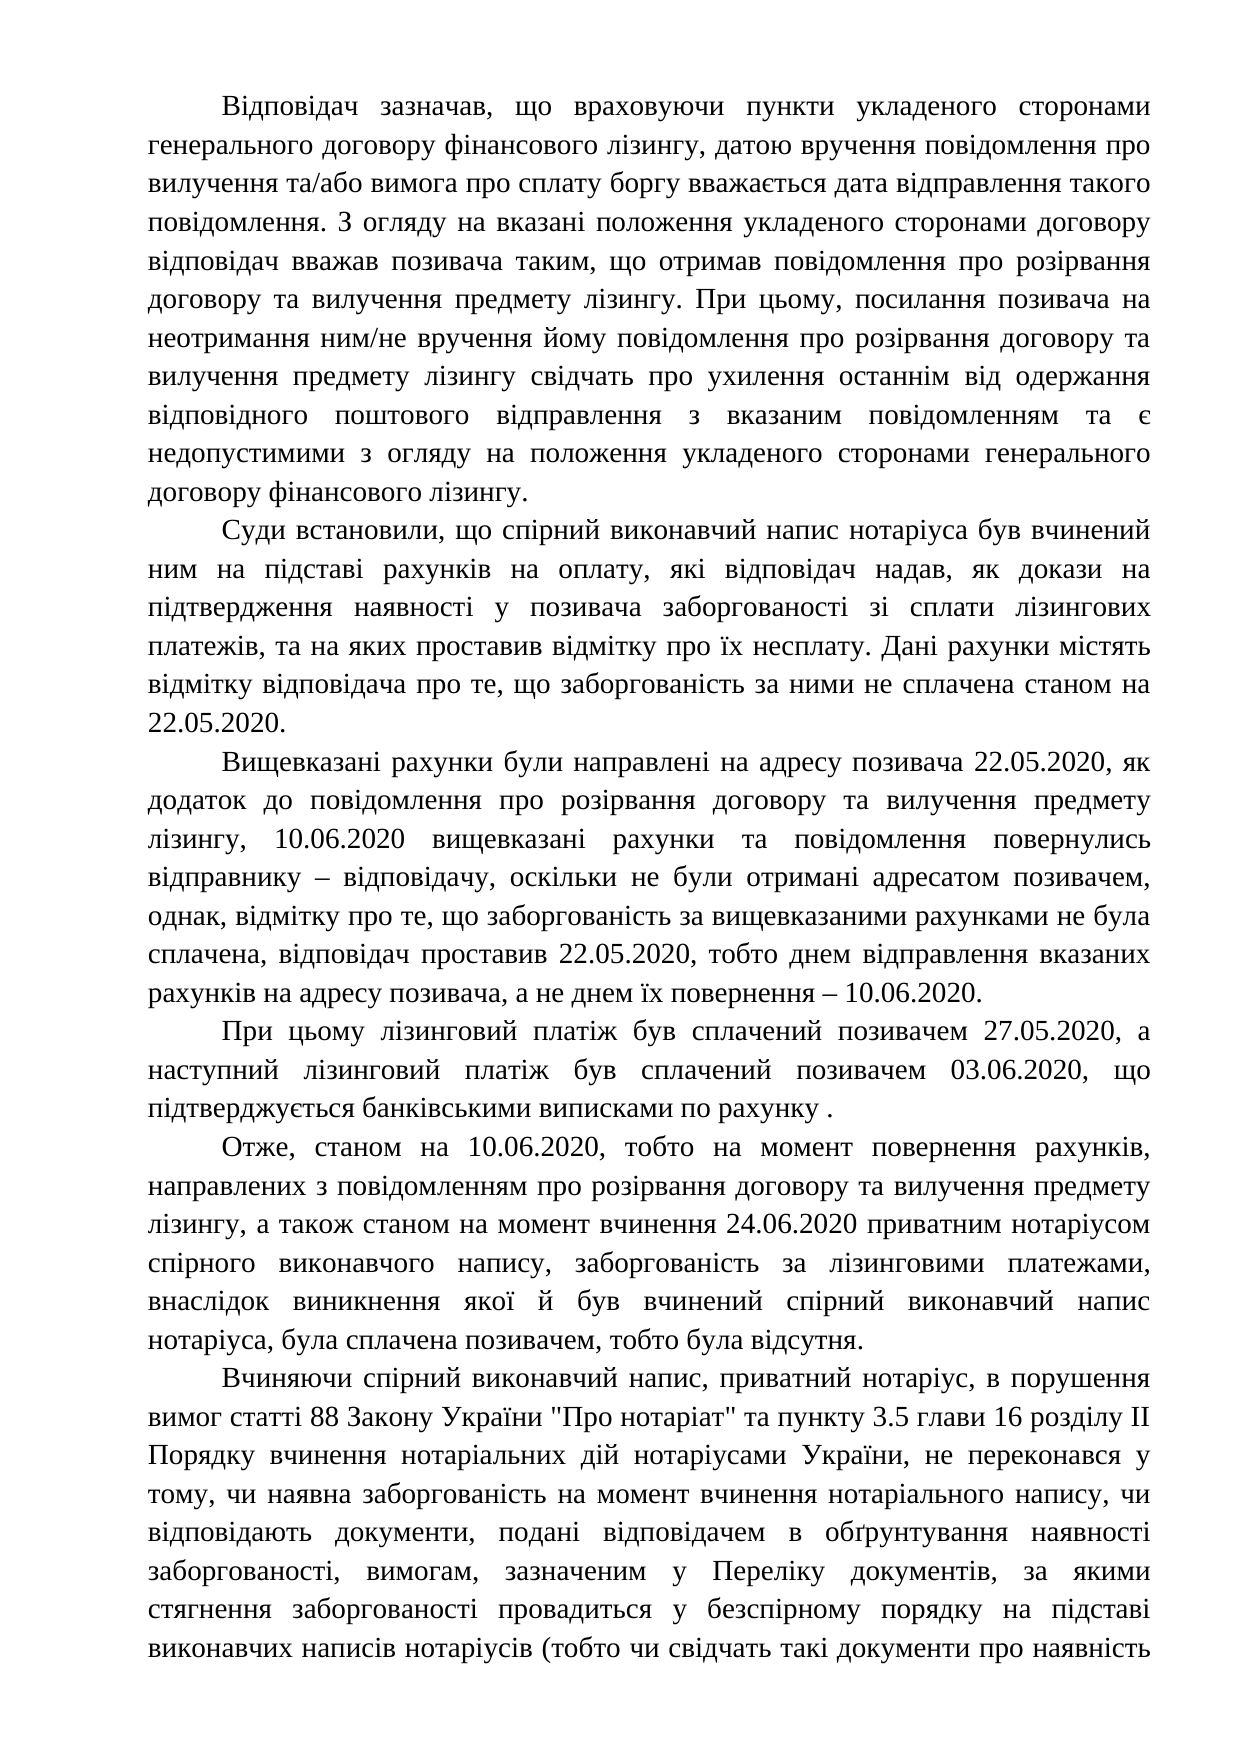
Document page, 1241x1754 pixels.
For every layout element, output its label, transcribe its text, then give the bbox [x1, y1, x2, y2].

text Вищевказані рахунки були направлені на адресу позивача 22.05.2020, як додаток до повідомлення про розірвання договору та вилучення предмету лізингу, 10.06.2020 вищевказані рахунки та повідомлення повернулись відправнику – відповідачу, оскільки не були отримані адресатом позивачем, однак, відмітку про те, що заборгованість за вищевказаними рахунками не була сплачена, відповідач проставив 22.05.2020, тобто днем відправлення вказаних рахунків на адресу позивача, а не днем їх повернення – 10.06.2020. [148, 744, 1152, 1008]
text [148, 1360, 1152, 1664]
text При цьому лізинговий платіж був сплачений позивачем 27.05.2020, а наступний лізинговий платіж був сплачений позивачем 03.06.2020, що підтверджується банківськими виписками по рахунку . [148, 1013, 1152, 1124]
text Отже, станом на 10.06.2020, тобто на момент повернення рахунків, направлених з повідомленням про розірвання договору та вилучення предмету лізингу, а також станом на момент вчинення 24.06.2020 приватним нотаріусом спірного виконавчого напису, заборгованість за лізинговими платежами, внаслідок виникнення якої й був вчинений спірний виконавчий напис нотаріуса, була сплачена позивачем, тобто була відсутня. [148, 1129, 1152, 1355]
text Суди встановили, що спірний виконавчий напис нотаріуса був вчинений ним на підставі рахунків на оплату, які відповідач надав, як докази на підтвердження наявності у позивача заборгованості зі сплати лізингових платежів, та на яких проставив відмітку про їх несплату. Дані рахунки містять відмітку відповідача про те, що заборгованість за ними не сплачена станом на 22.05.2020. [148, 512, 1152, 739]
text Відповідач зазначав, що враховуючи пункти укладеного сторонами генерального договору фінансового лізингу, датою вручення повідомлення про вилучення та/або вимога про сплату боргу вважається дата відправлення такого повідомлення. З огляду на вказані положення укладеного сторонами договору відповідач вважав позивача таким, що отримав повідомлення про розірвання договору та вилучення предмету лізингу. При цьому, посилання позивача на неотримання ним/не вручення йому повідомлення про розірвання договору та вилучення предмету лізингу свідчать про ухилення останнім від одержання відповідного поштового відправлення з вказаним повідомленням та є недопустимими з огляду на положення укладеного сторонами генерального договору фінансового лізингу. [148, 88, 1152, 507]
